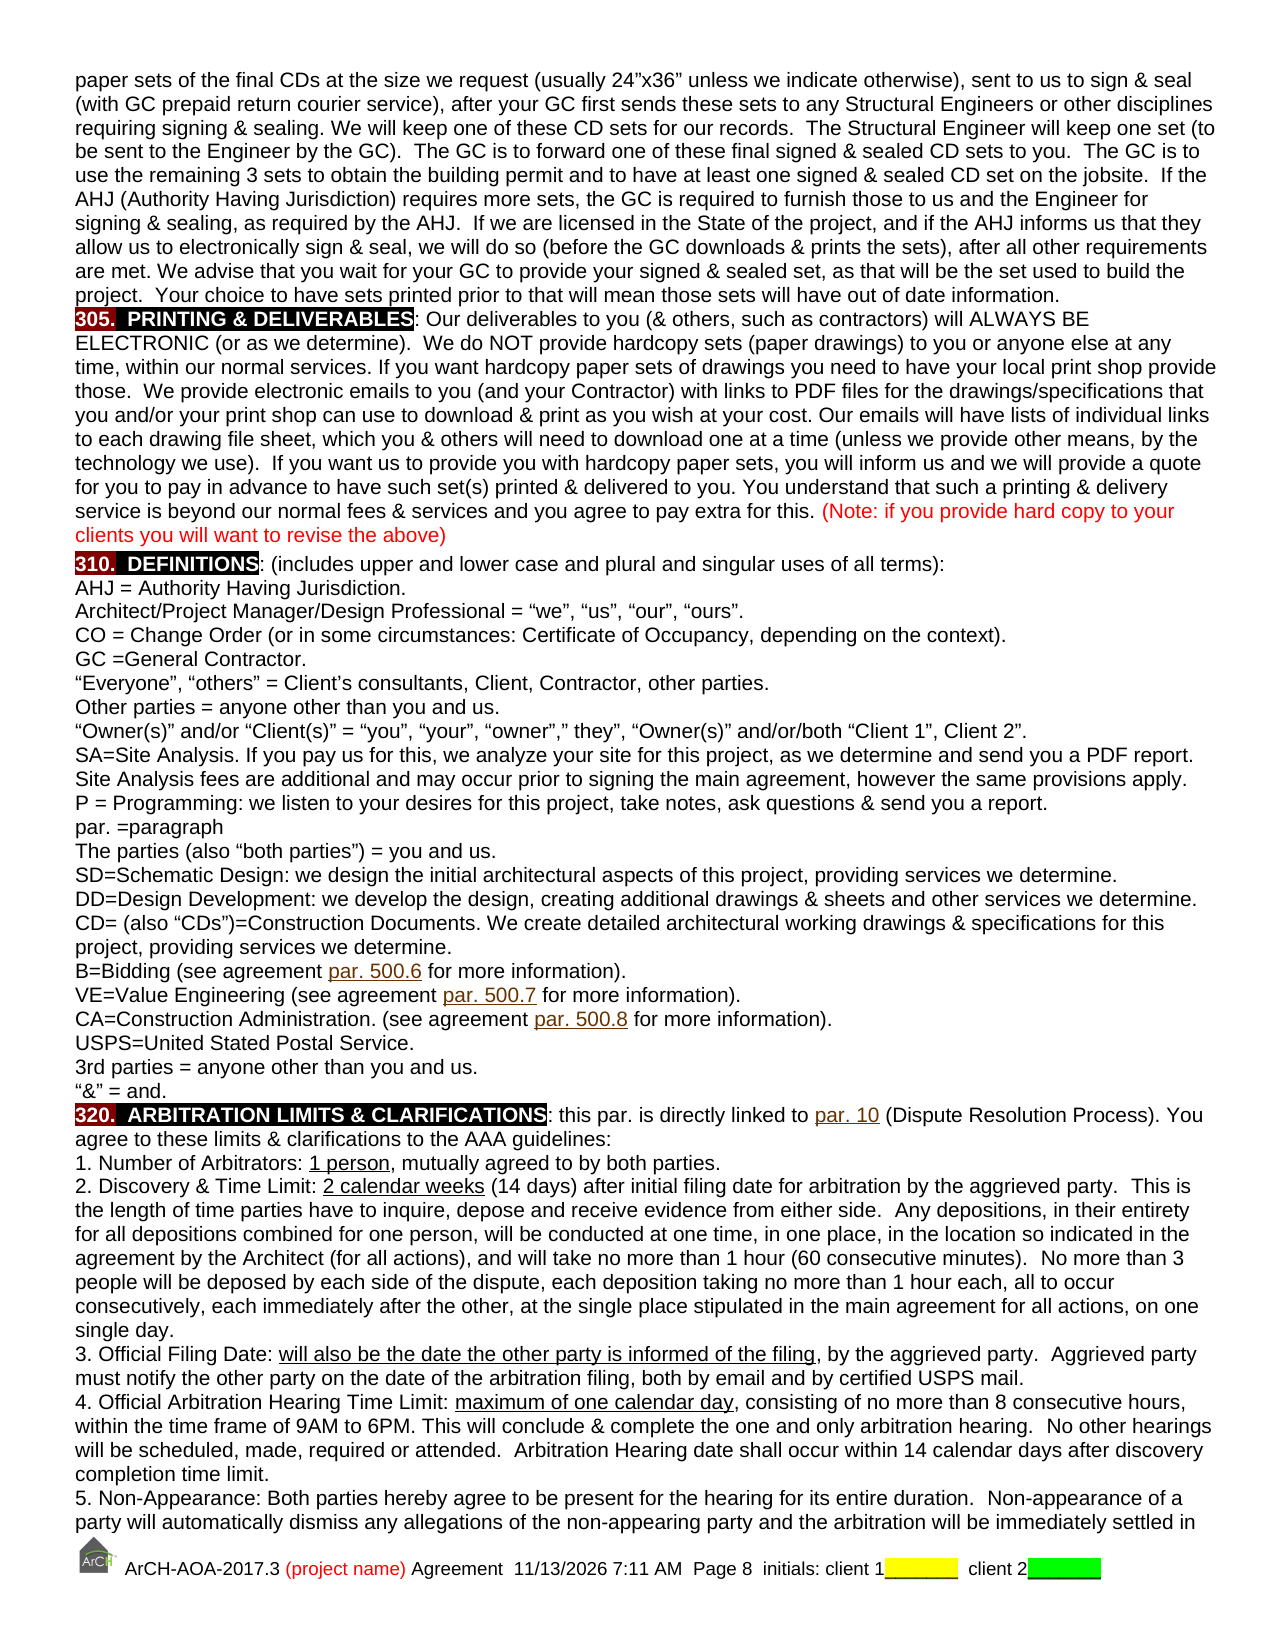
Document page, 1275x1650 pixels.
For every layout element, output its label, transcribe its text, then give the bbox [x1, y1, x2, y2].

text 3rd parties = anyone other than you and us. [75, 1054, 1219, 1078]
text USPS=United Stated Postal Service. [75, 1031, 1219, 1054]
text DD=Design Development: we develop the design, creating additional drawings & sheets and other services we determine. [75, 887, 1219, 911]
text B=Bidding (see agreement par. 500.6 for more information). [75, 959, 1219, 983]
text CO = Change Order (or in some circumstances: Certificate of Occupancy, depending on the context). [75, 623, 1219, 647]
picture [75, 1533, 119, 1576]
text Architect/Project Manager/Design Professional = “we”, “us”, “our”, “ours”. [75, 599, 1219, 623]
text 310. DEFINITIONS: (includes upper and lower case and plural and singular uses of all terms): [259, 551, 1219, 575]
text CA=Construction Administration. (see agreement par. 500.8 for more information). [75, 1007, 1219, 1031]
text 3. Official Filing Date: will also be the date the other party is informed of the filing, by the aggrieved party. Aggrieved party must notify the other party on the date of the arbitration filing, both by email and by certified USPS mail. [75, 1342, 1219, 1390]
text AHJ = Authority Having Jurisdiction. [75, 575, 1219, 599]
text GC =General Contractor. “Everyone”, “others” = Client’s consultants, Client, Contractor, other parties. Other parties = anyone other than you and us. “Owner(s)” and/or “Client(s)” = “you”, “your”, “owner”,” they”, “Owner(s)” and/or/both “Client 1”, Client 2”. [75, 647, 1219, 743]
text The parties (also “both parties”) = you and us. SD=Schematic Design: we design the initial architectural aspects of this project, providing services we determine. [75, 839, 1219, 887]
text 305. PRINTING & DELIVERABLES: Our deliverables to you (& others, such as contractors) will ALWAYS BE ELECTRONIC (or as we determine). We do NOT provide hardcopy sets (paper drawings) to you or anyone else at any time, within our normal services. If you want hardcopy paper sets of drawings you need to have your local print shop provide those. We provide electronic emails to you (and your Contractor) with links to PDF files for the drawings/specifications that you and/or your print shop can use to download & print as you wish at your cost. Our emails will have lists of individual links to each drawing file sheet, which you & others will need to download one at a time (unless we provide other means, by the technology we use). If you want us to provide you with hardcopy paper sets, you will inform us and we will provide a quote for you to pay in advance to have such set(s) printed & delivered to you. You understand that such a printing & delivery service is beyond our normal fees & services and you agree to pay extra for this. (Note: if you provide hard copy to your clients you will want to revise the above) [75, 307, 1219, 547]
text 4. Official Arbitration Hearing Time Limit: maximum of one calendar day, consisting of no more than 8 consecutive hours, within the time frame of 9AM to 6PM. This will conclude & complete the one and only arbitration hearing. No other hearings will be scheduled, made, required or attended. Arbitration Hearing date shall occur within 14 calendar days after discovery completion time limit. [75, 1390, 1219, 1486]
text par. =paragraph [75, 815, 1219, 839]
text CD= (also “CDs”)=Construction Documents. We create detailed architectural working drawings & specifications for this project, providing services we determine. [75, 911, 1219, 959]
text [75, 67, 1219, 307]
text VE=Value Engineering (see agreement par. 500.7 for more information). [75, 983, 1219, 1007]
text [75, 1486, 1219, 1534]
text “&” = and. [75, 1078, 1219, 1102]
text SA=Site Analysis. If you pay us for this, we analyze your site for this project, as we determine and send you a PDF report. Site Analysis fees are additional and may occur prior to signing the main agreement, however the same provisions apply. P = Programming: we listen to your desires for this project, take notes, ask questions & send you a report. [75, 743, 1219, 815]
text 320. ARBITRATION LIMITS & CLARIFICATIONS: this par. is directly linked to par. 10 (Dispute Resolution Process). You agree to these limits & clarifications to the AAA guidelines: 1. Number of Arbitrators: 1 person, mutually agreed to by both parties. 2. Discovery & Time Limit: 2 calendar weeks (14 days) after initial filing date for arbitration by the aggrieved party. This is the length of time parties have to inquire, depose and receive evidence from either side. Any depositions, in their entirety for all depositions combined for one person, will be conducted at one time, in one place, in the location so indicated in the agreement by the Architect (for all actions), and will take no more than 1 hour (60 consecutive minutes). No more than 3 people will be deposed by each side of the dispute, each deposition taking no more than 1 hour each, all to occur consecutively, each immediately after the other, at the single place stipulated in the main agreement for all actions, on one single day. [75, 1102, 1219, 1342]
